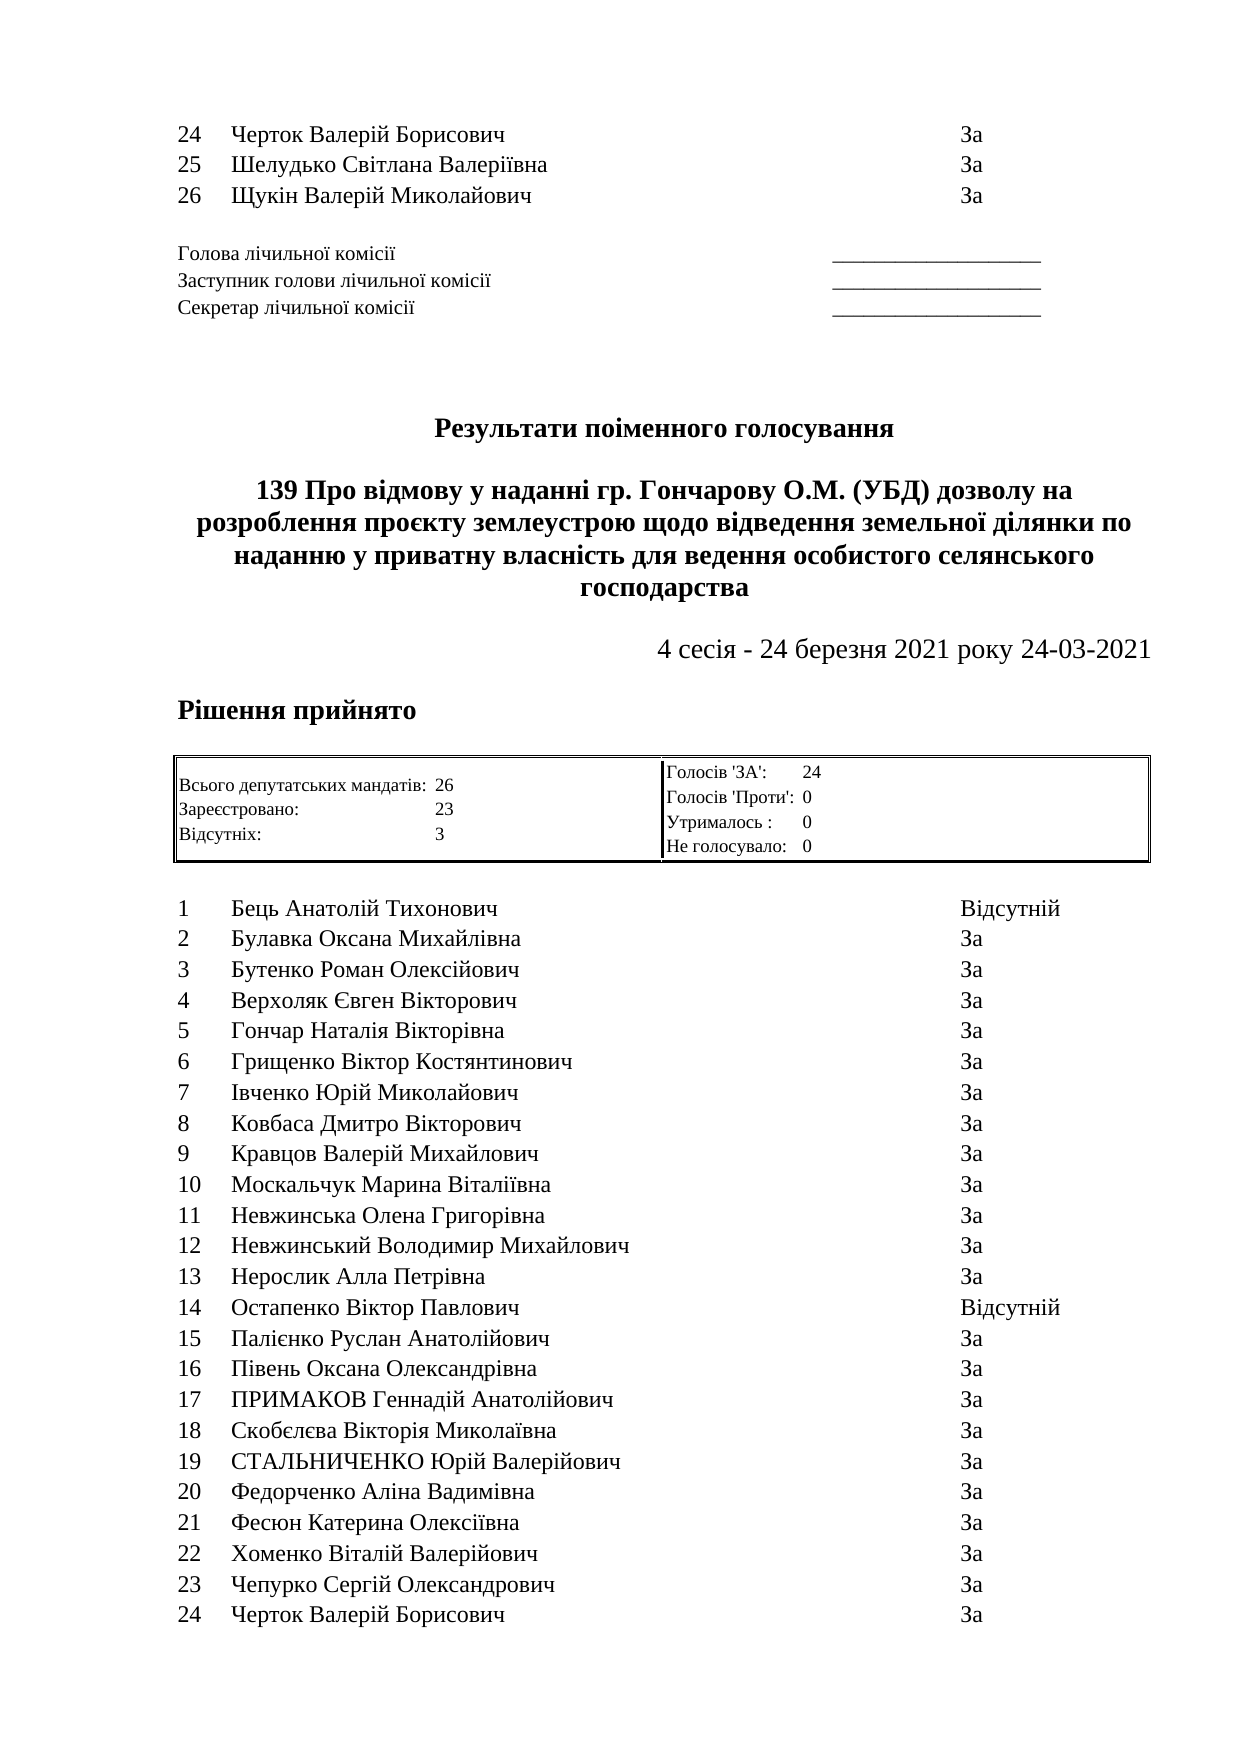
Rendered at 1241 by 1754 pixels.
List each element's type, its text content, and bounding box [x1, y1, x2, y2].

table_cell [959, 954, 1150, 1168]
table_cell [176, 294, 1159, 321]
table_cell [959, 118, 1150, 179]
text 139 Про відмову у наданні гр. Гончарову О.М. (УБД) дозволу на розроблення проєкту землеустрою щодо відведення земельної ділянки по наданню у приватну власність для ведення особистого селянського господарства [177, 473, 1152, 602]
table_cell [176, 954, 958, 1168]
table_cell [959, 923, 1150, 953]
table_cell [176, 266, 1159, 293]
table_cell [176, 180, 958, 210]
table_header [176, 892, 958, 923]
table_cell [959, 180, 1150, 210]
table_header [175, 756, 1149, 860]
text Результати поіменного голосування [177, 411, 1152, 444]
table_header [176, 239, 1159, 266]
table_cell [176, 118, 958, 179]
text 4 сесія - 24 березня 2021 року 24-03-2021 [177, 632, 1152, 664]
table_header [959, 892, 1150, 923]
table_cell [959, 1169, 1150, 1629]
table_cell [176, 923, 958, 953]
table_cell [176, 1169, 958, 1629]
text Рішення прийнято [177, 693, 1152, 726]
